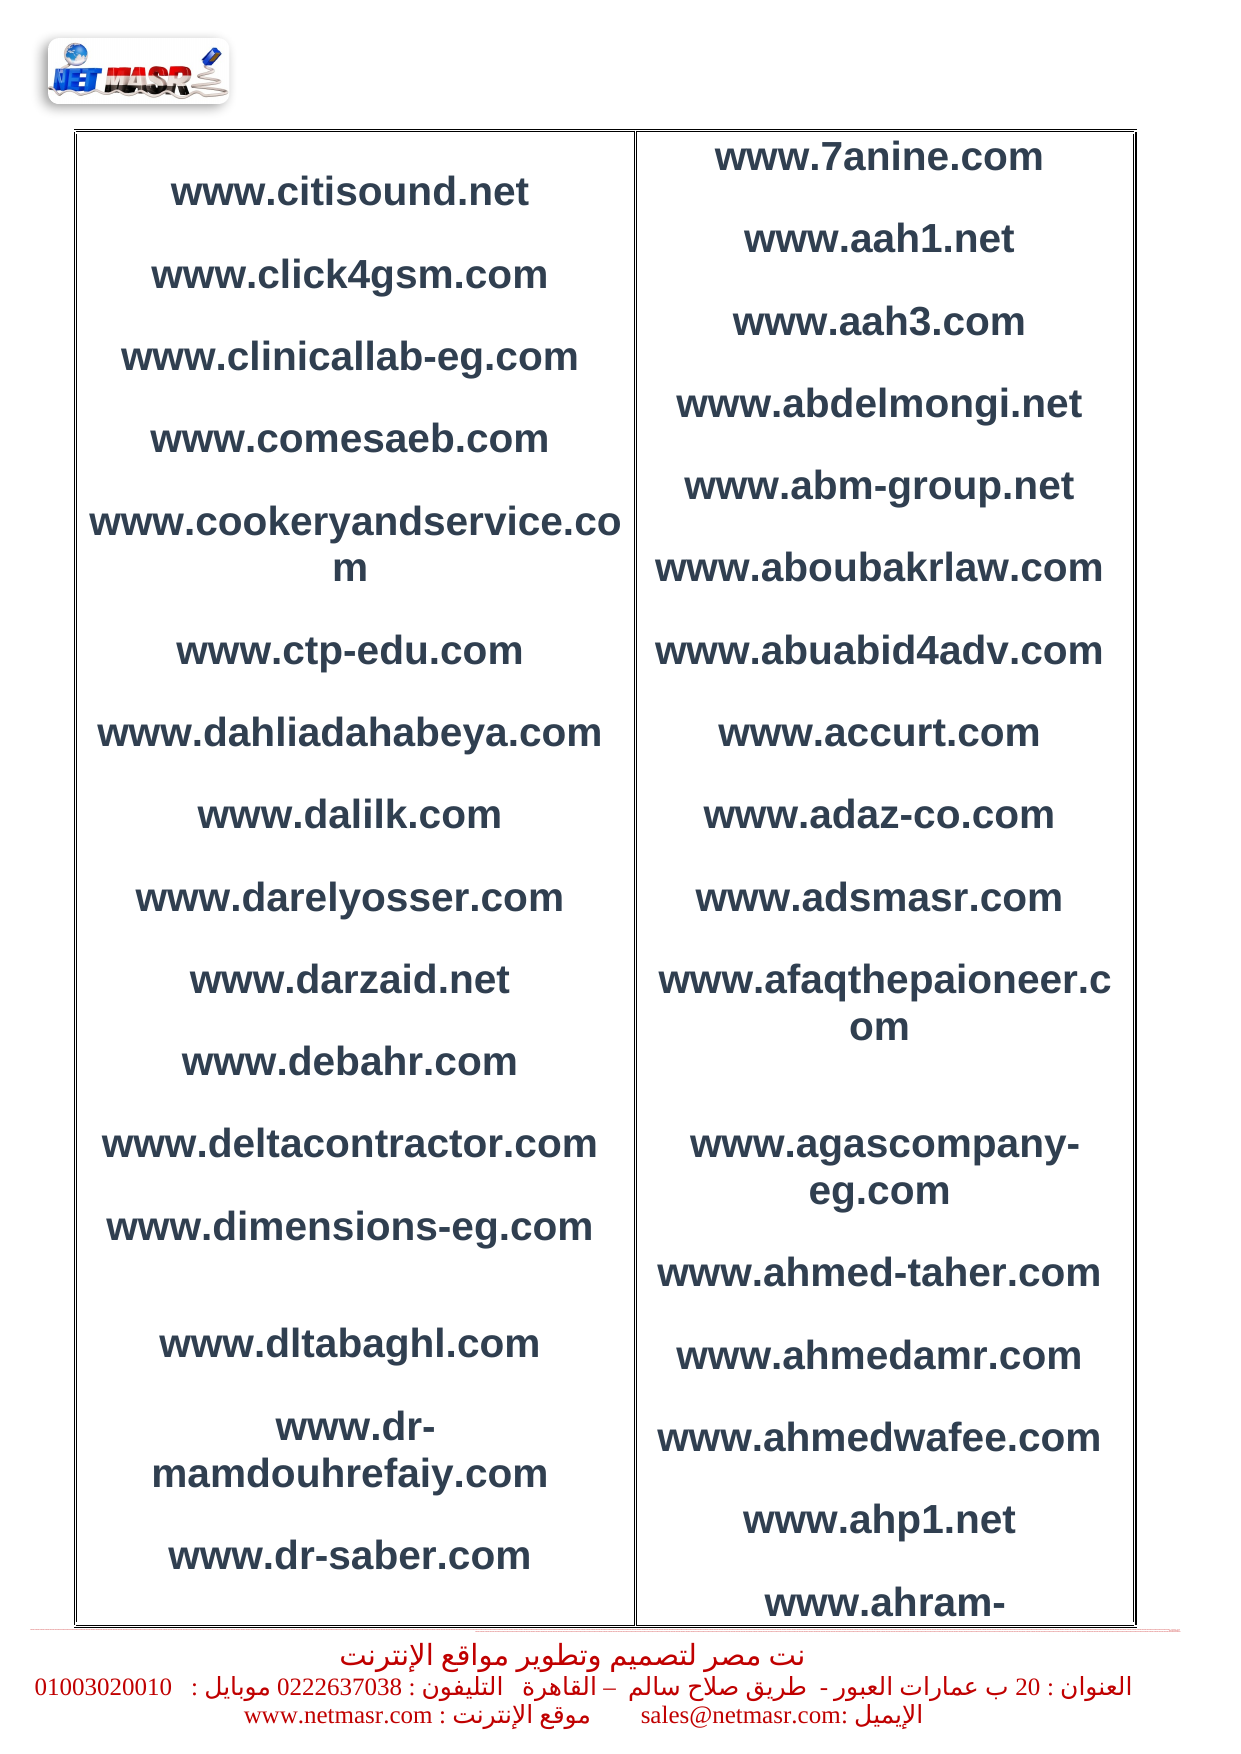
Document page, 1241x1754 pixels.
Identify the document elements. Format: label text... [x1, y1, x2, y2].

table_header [637, 130, 1135, 1625]
picture [48, 38, 230, 104]
